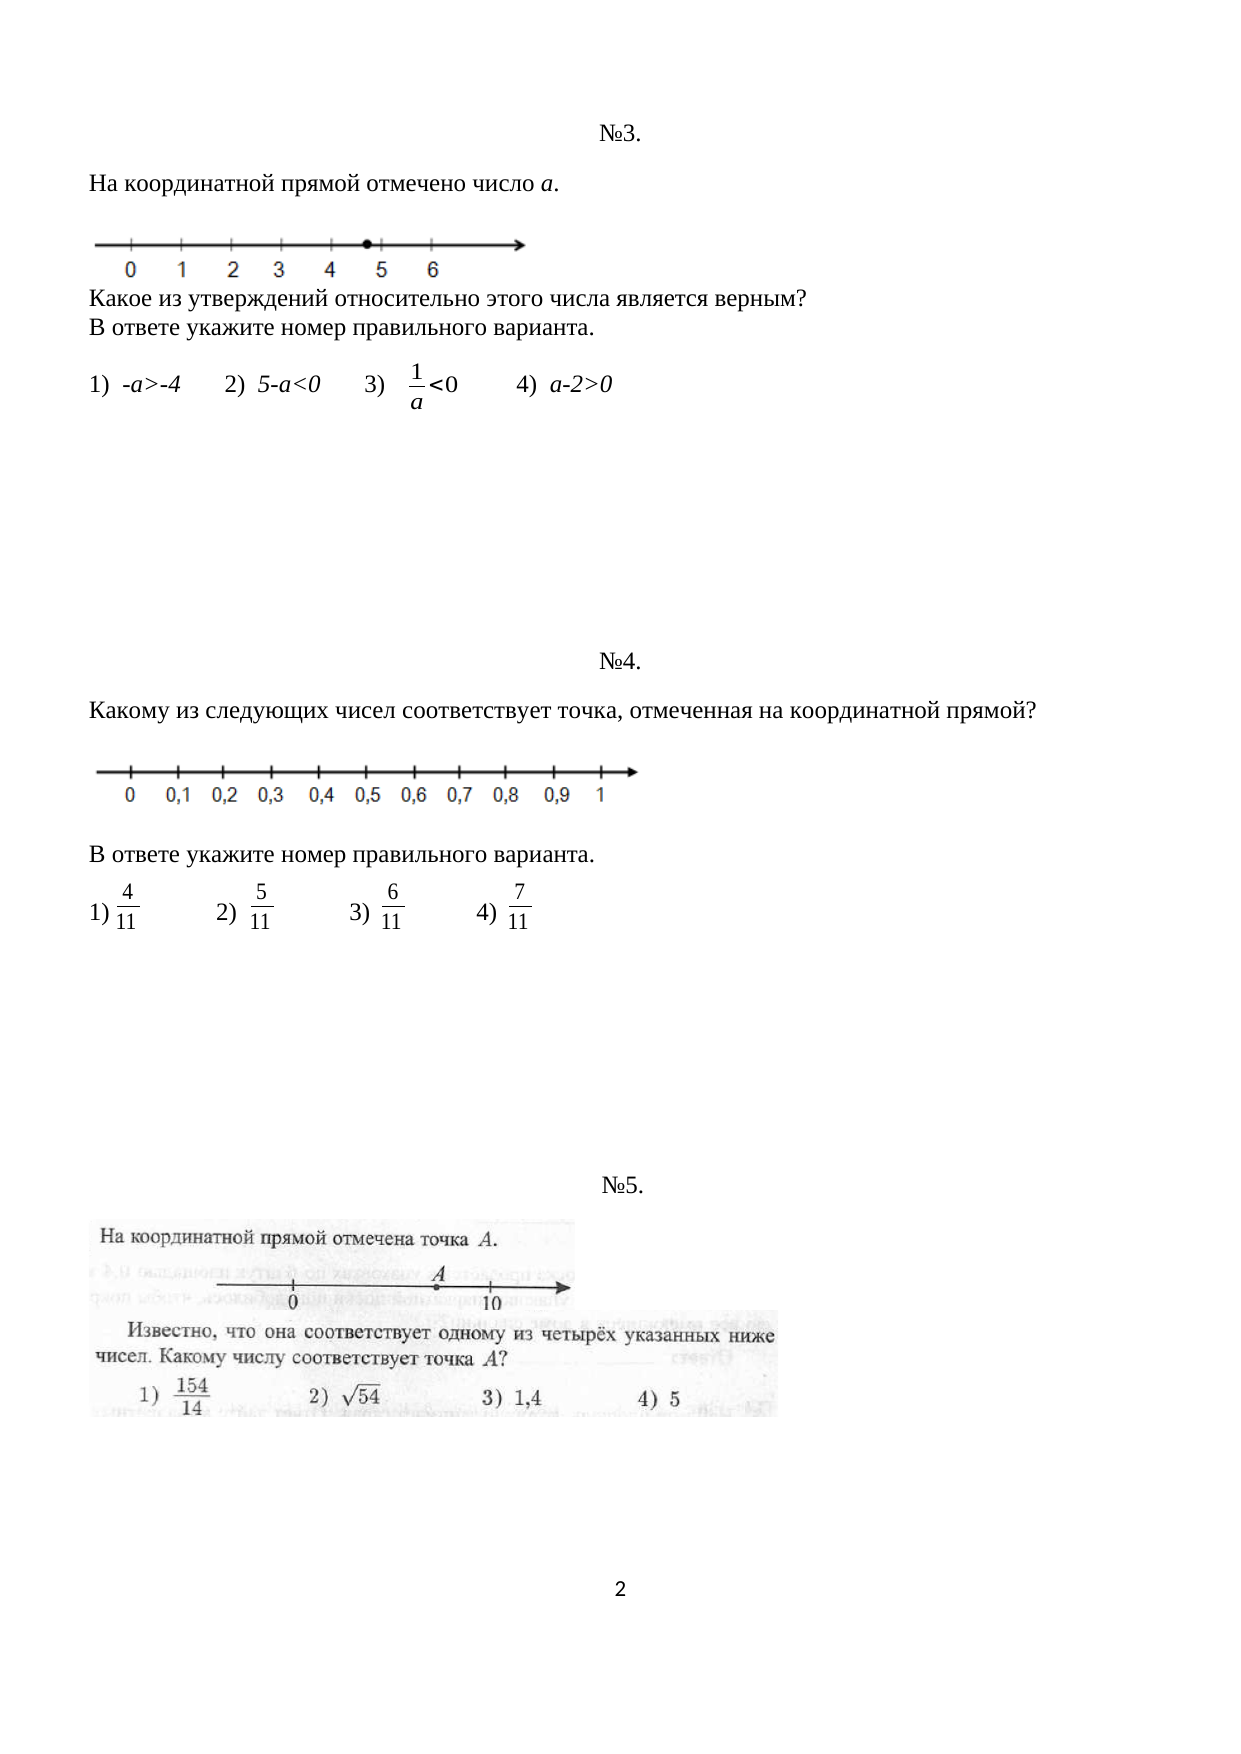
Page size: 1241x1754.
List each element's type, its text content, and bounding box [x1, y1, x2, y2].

text №3. [89, 118, 1152, 147]
text Какое из утверждений относительно этого числа является верным? [89, 283, 1152, 312]
picture [88, 753, 648, 811]
text В ответе укажите номер правильного варианта. [89, 312, 1152, 341]
text 1) -а>-4 2) 5-a<0 3) 4) a-2>0 [89, 369, 1152, 398]
picture [88, 225, 533, 283]
text 1) 2) 3) 4) [89, 897, 1152, 926]
text На координатной прямой отмечено число а. [89, 168, 1152, 196]
text №4. [89, 646, 1152, 675]
text В ответе укажите номер правильного варианта. [89, 839, 1152, 868]
text №5. [89, 1170, 1152, 1199]
text Какому из следующих чисел соответствует точка, отмеченная на координатной прямой? [89, 696, 1152, 724]
